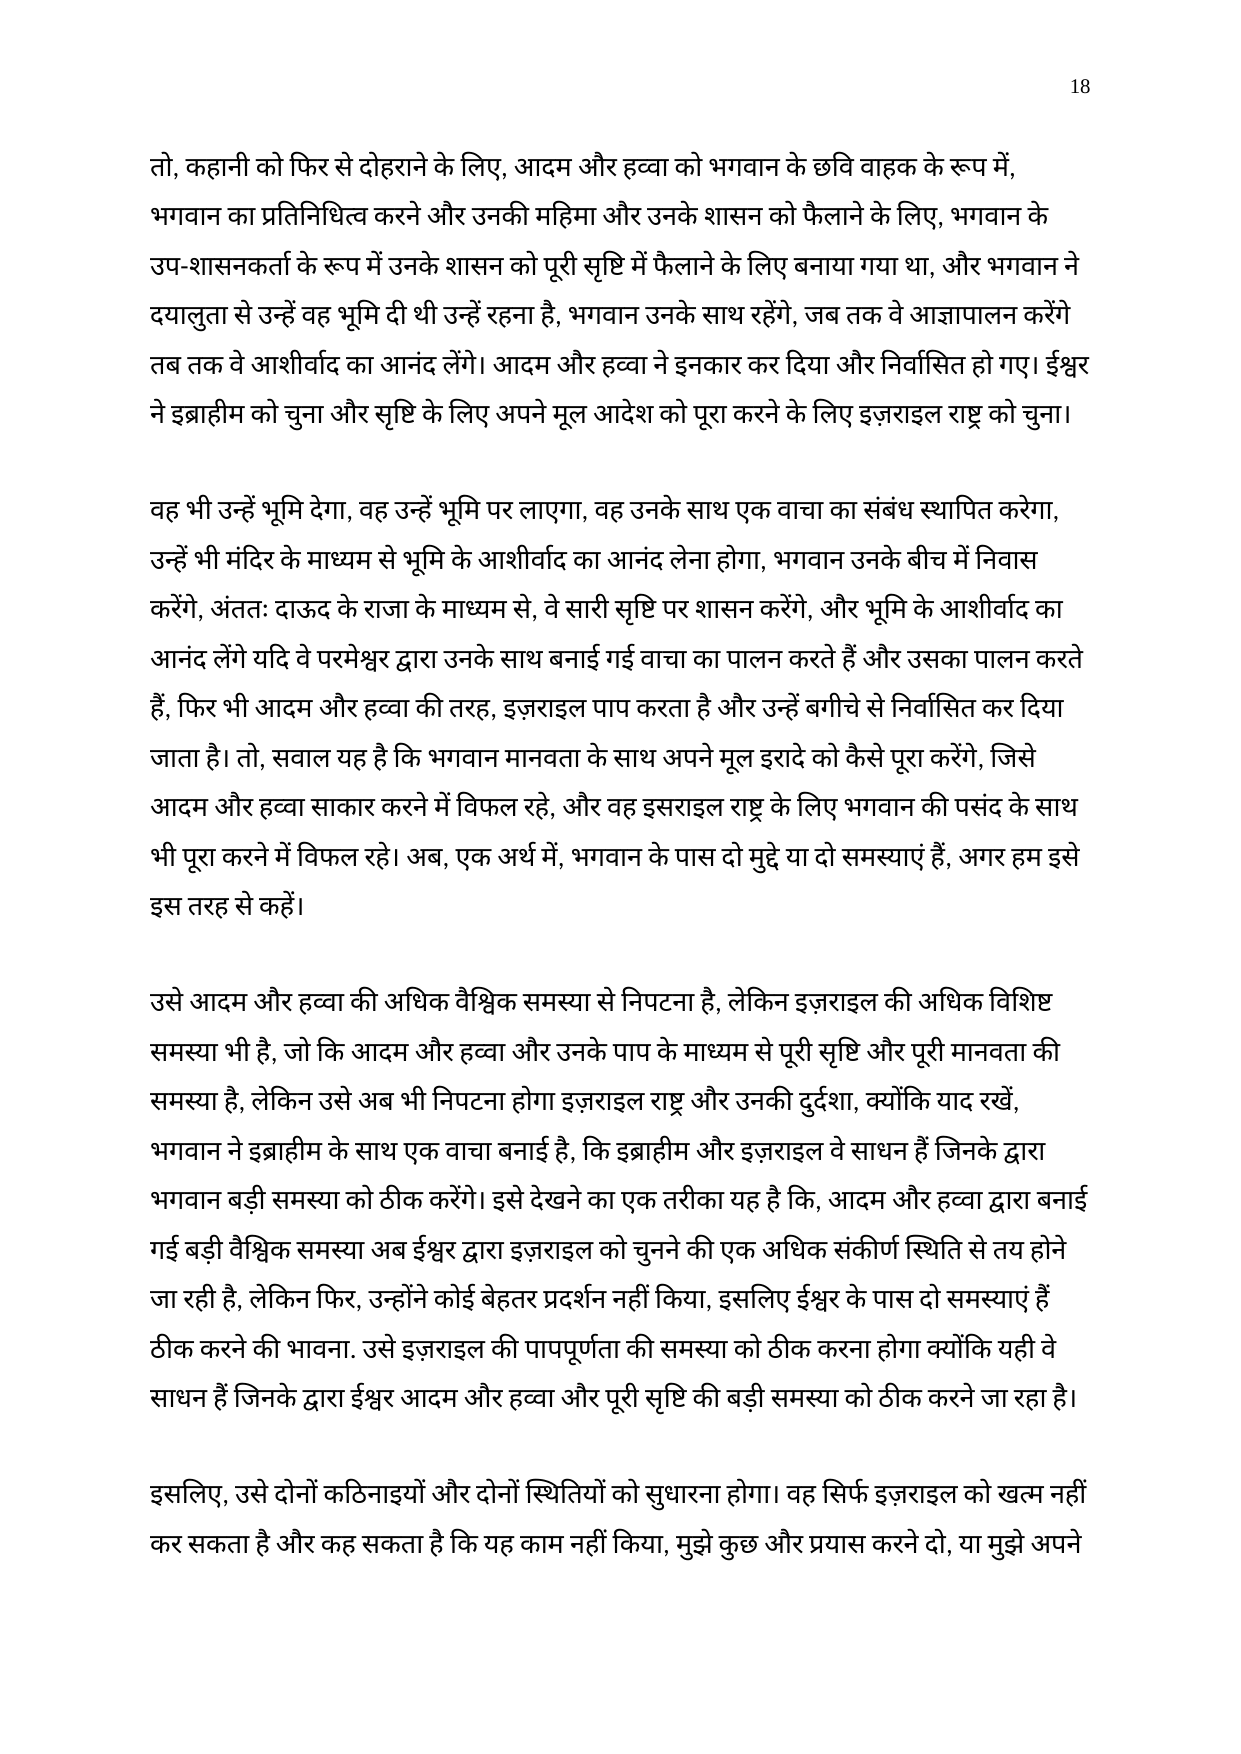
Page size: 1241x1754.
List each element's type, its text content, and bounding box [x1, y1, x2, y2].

text वह भी उन्हें भूमि देगा, वह उन्हें भूमि पर लाएगा, वह उनके साथ एक वाचा का संबंध स्थापित करेगा, उन्हें भी मंदिर के माध्यम से भूमि के आशीर्वाद का आनंद लेना होगा, भगवान उनके बीच में निवास करेंगे, अंततः दाऊद के राजा के माध्यम से, वे सारी सृष्टि पर शासन करेंगे, और भूमि के आशीर्वाद का आनंद लेंगे यदि वे परमेश्वर द्वारा उनके साथ बनाई गई वाचा का पालन करते हैं और उसका पालन करते हैं, फिर भी आदम और हव्वा की तरह, इज़राइल पाप करता है और उन्हें बगीचे से निर्वासित कर दिया जाता है। तो, सवाल यह है कि भगवान मानवता के साथ अपने मूल इरादे को कैसे पूरा करेंगे, जिसे आदम और हव्वा साकार करने में विफल रहे, और वह इसराइल राष्ट्र के लिए भगवान की पसंद के साथ भी पूरा करने में विफल रहे। अब, एक अर्थ में, भगवान के पास दो मुद्दे या दो समस्याएं हैं, अगर हम इसे इस तरह से कहें। [150, 493, 1090, 922]
text तो, कहानी को फिर से दोहराने के लिए, आदम और हव्वा को भगवान के छवि वाहक के रूप में, भगवान का प्रतिनिधित्व करने और उनकी महिमा और उनके शासन को फैलाने के लिए, भगवान के उप-शासनकर्ता के रूप में उनके शासन को पूरी सृष्टि में फैलाने के लिए बनाया गया था, और भगवान ने दयालुता से उन्हें वह भूमि दी थी उन्हें रहना है, भगवान उनके साथ रहेंगे, जब तक वे आज्ञापालन करेंगे तब तक वे आशीर्वाद का आनंद लेंगे। आदम और हव्वा ने इनकार कर दिया और निर्वासित हो गए। ईश्वर ने इब्राहीम को चुना और सृष्टि के लिए अपने मूल आदेश को पूरा करने के लिए इज़राइल राष्ट्र को चुना। [150, 150, 1090, 430]
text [150, 1477, 1090, 1560]
text उसे आदम और हव्वा की अधिक वैश्विक समस्या से निपटना है, लेकिन इज़राइल की अधिक विशिष्ट समस्या भी है, जो कि आदम और हव्वा और उनके पाप के माध्यम से पूरी सृष्टि और पूरी मानवता की समस्या है, लेकिन उसे अब भी निपटना होगा इज़राइल राष्ट्र और उनकी दुर्दशा, क्योंकि याद रखें, भगवान ने इब्राहीम के साथ एक वाचा बनाई है, कि इब्राहीम और इज़राइल वे साधन हैं जिनके द्वारा भगवान बड़ी समस्या को ठीक करेंगे। इसे देखने का एक तरीका यह है कि, आदम और हव्वा द्वारा बनाई गई बड़ी वैश्विक समस्या अब ईश्वर द्वारा इज़राइल को चुनने की एक अधिक संकीर्ण स्थिति से तय होने जा रही है, लेकिन फिर, उन्होंने कोई बेहतर प्रदर्शन नहीं किया, इसलिए ईश्वर के पास दो समस्याएं हैं ठीक करने की भावना. उसे इज़राइल की पापपूर्णता की समस्या को ठीक करना होगा क्योंकि यही वे साधन हैं जिनके द्वारा ईश्वर आदम और हव्वा और पूरी सृष्टि की बड़ी समस्या को ठीक करने जा रहा है। [150, 986, 1090, 1414]
